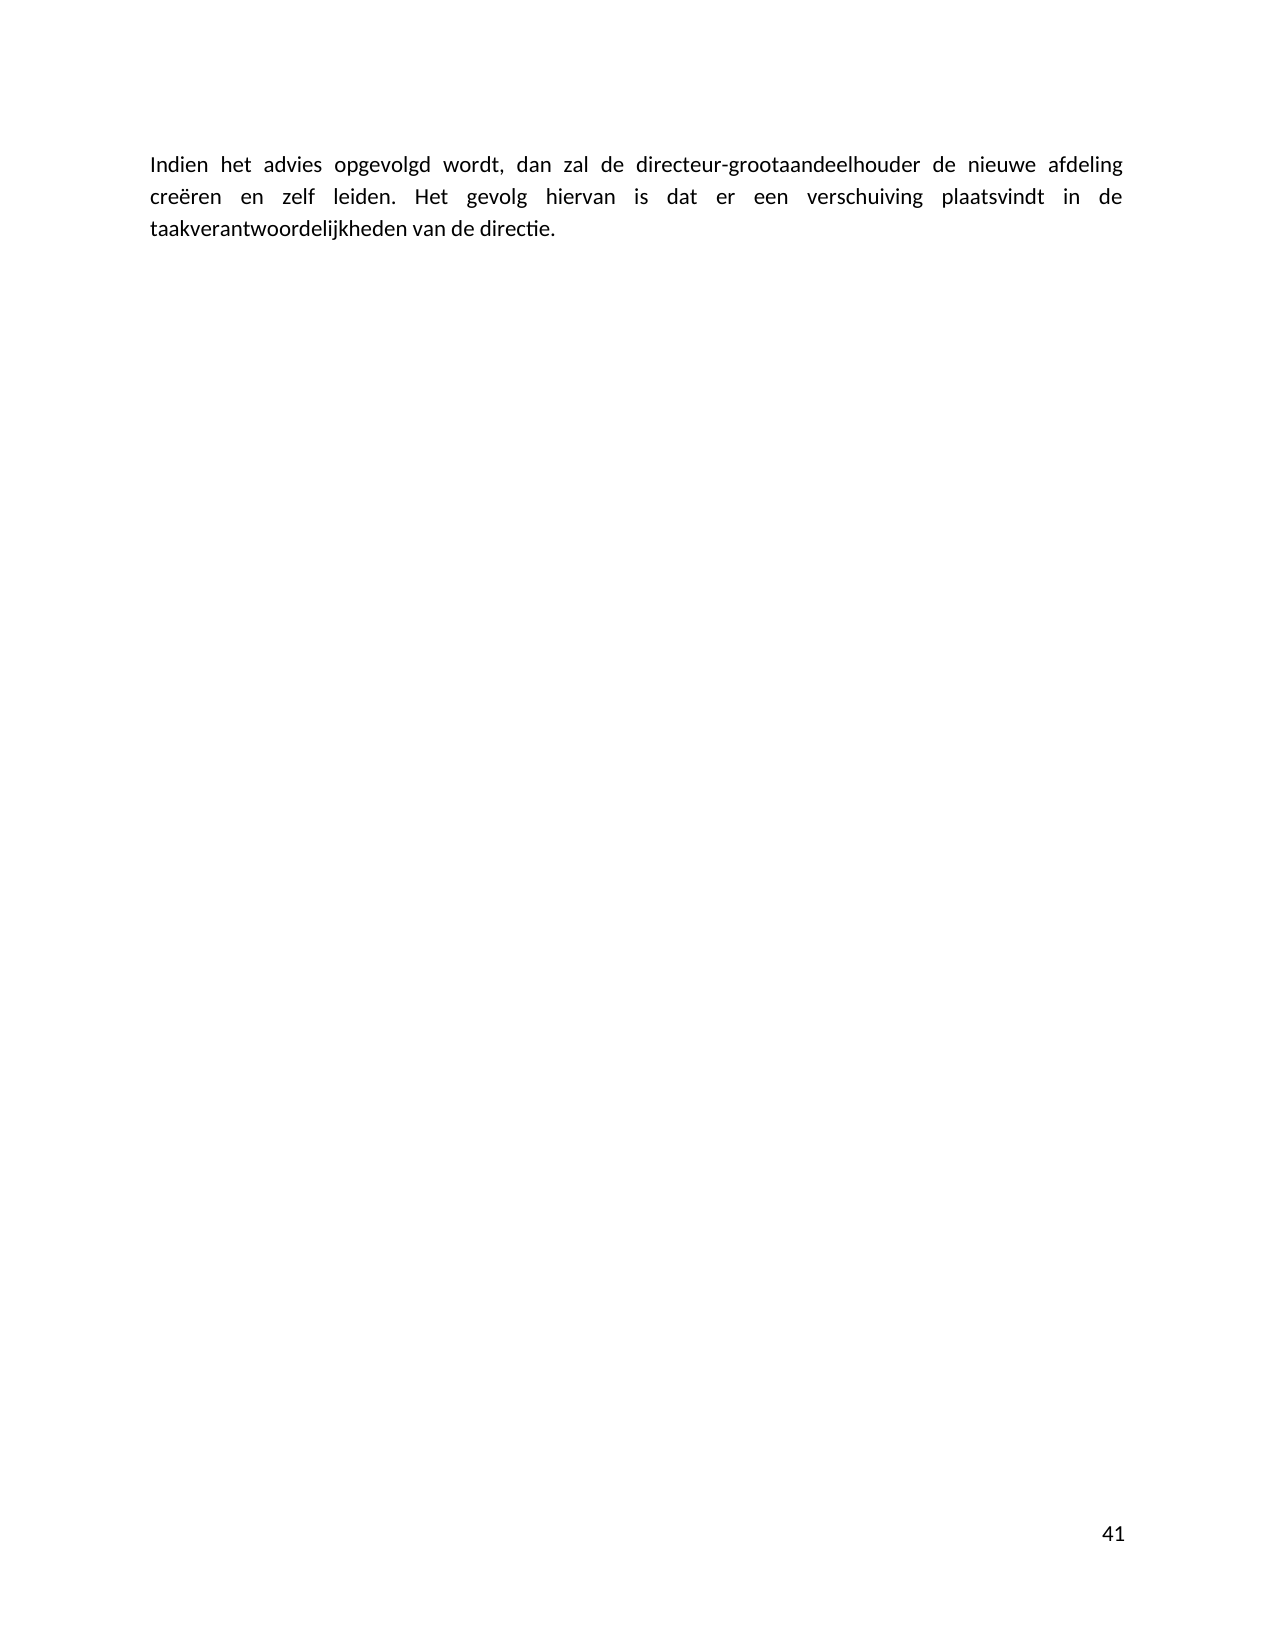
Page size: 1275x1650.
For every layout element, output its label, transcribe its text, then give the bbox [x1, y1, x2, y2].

text Indien het advies opgevolgd wordt, dan zal de directeur-grootaandeelhouder de nieuwe afdeling creëren en zelf leiden. Het gevolg hiervan is dat er een verschuiving plaatsvindt in de taakverantwoordelijkheden van de directie. [150, 150, 1125, 242]
